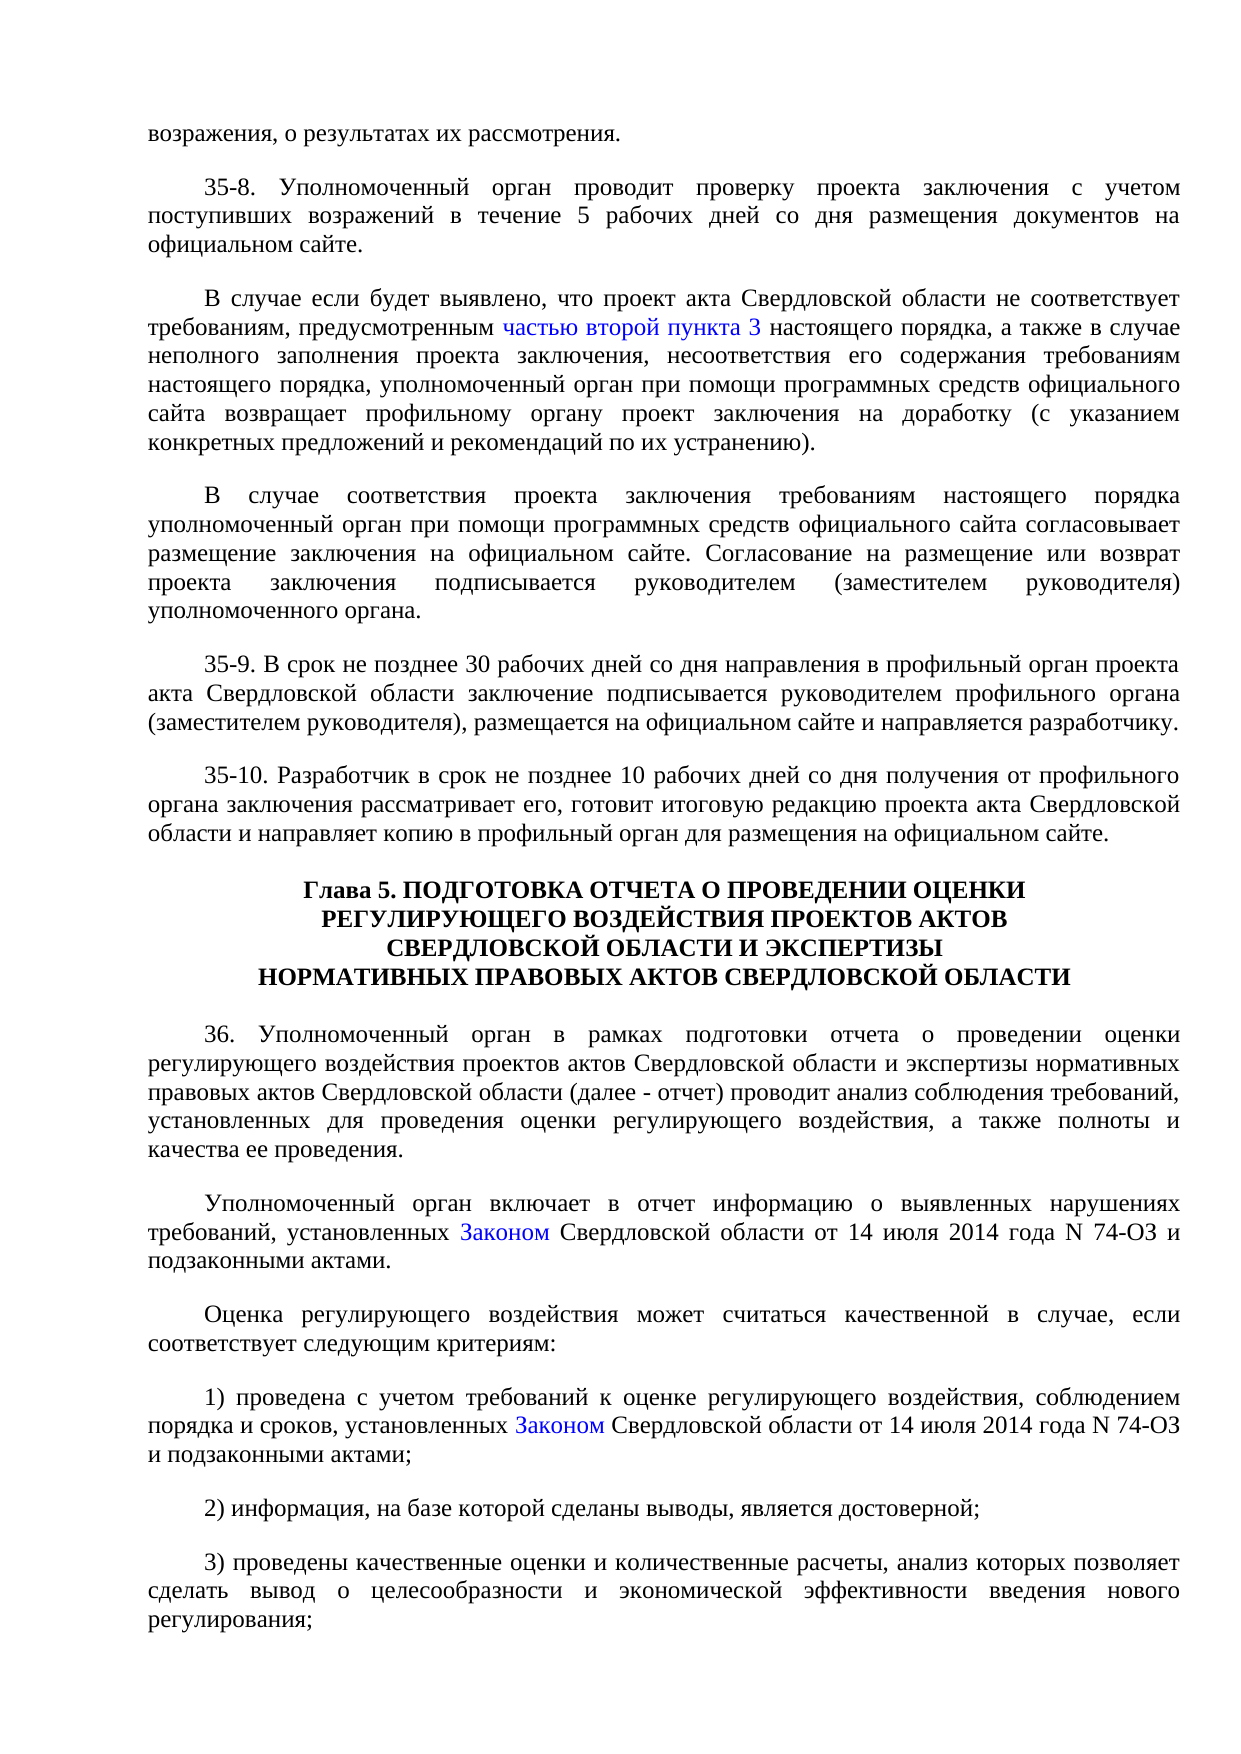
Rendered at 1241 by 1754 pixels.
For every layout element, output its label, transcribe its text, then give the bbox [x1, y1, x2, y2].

title СВЕРДЛОВСКОЙ ОБЛАСТИ И ЭКСПЕРТИЗЫ [148, 933, 1181, 962]
text 2) информация, на базе которой сделаны выводы, является достоверной; [148, 1493, 1181, 1522]
text В случае если будет выявлено, что проект акта Свердловской области не соответствует требованиям, предусмотренным частью второй пункта 3 настоящего порядка, а также в случае неполного заполнения проекта заключения, несоответствия его содержания требованиям настоящего порядка, уполномоченный орган при помощи программных средств официального сайта возвращает профильному органу проект заключения на доработку (с указанием конкретных предложений и рекомендаций по их устранению). [148, 283, 1181, 456]
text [148, 118, 1181, 147]
text 35-8. Уполномоченный орган проводит проверку проекта заключения с учетом поступивших возражений в течение 5 рабочих дней со дня размещения документов на официальном сайте. [148, 172, 1181, 258]
text 3) проведены качественные оценки и количественные расчеты, анализ которых позволяет сделать вывод о целесообразности и экономической эффективности введения нового регулирования; [148, 1547, 1181, 1633]
text Уполномоченный орган включает в отчет информацию о выявленных нарушениях требований, установленных Законом Свердловской области от 14 июля 2014 года N 74-ОЗ и подзаконными актами. [148, 1188, 1181, 1274]
text 1) проведена с учетом требований к оценке регулирующего воздействия, соблюдением порядка и сроков, установленных Законом Свердловской области от 14 июля 2014 года N 74-ОЗ и подзаконными актами; [148, 1382, 1181, 1468]
text 36. Уполномоченный орган в рамках подготовки отчета о проведении оценки регулирующего воздействия проектов актов Свердловской области и экспертизы нормативных правовых актов Свердловской области (далее - отчет) проводит анализ соблюдения требований, установленных для проведения оценки регулирующего воздействия, а также полноты и качества ее проведения. [148, 1019, 1181, 1163]
text В случае соответствия проекта заключения требованиям настоящего порядка уполномоченный орган при помощи программных средств официального сайта согласовывает размещение заключения на официальном сайте. Согласование на размещение или возврат проекта заключения подписывается руководителем (заместителем руководителя) уполномоченного органа. [148, 481, 1181, 624]
text 35-9. В срок не позднее 30 рабочих дней со дня направления в профильный орган проекта акта Свердловской области заключение подписывается руководителем профильного органа (заместителем руководителя), размещается на официальном сайте и направляется разработчику. [148, 649, 1181, 736]
text 35-10. Разработчик в срок не позднее 10 рабочих дней со дня получения от профильного органа заключения рассматривает его, готовит итоговую редакцию проекта акта Свердловской области и направляет копию в профильный орган для размещения на официальном сайте. [148, 761, 1181, 847]
title Глава 5. ПОДГОТОВКА ОТЧЕТА О ПРОВЕДЕНИИ ОЦЕНКИ [148, 876, 1181, 904]
title НОРМАТИВНЫХ ПРАВОВЫХ АКТОВ СВЕРДЛОВСКОЙ ОБЛАСТИ [148, 962, 1181, 991]
text Оценка регулирующего воздействия может считаться качественной в случае, если соответствует следующим критериям: [148, 1299, 1181, 1357]
title РЕГУЛИРУЮЩЕГО ВОЗДЕЙСТВИЯ ПРОЕКТОВ АКТОВ [148, 904, 1181, 933]
